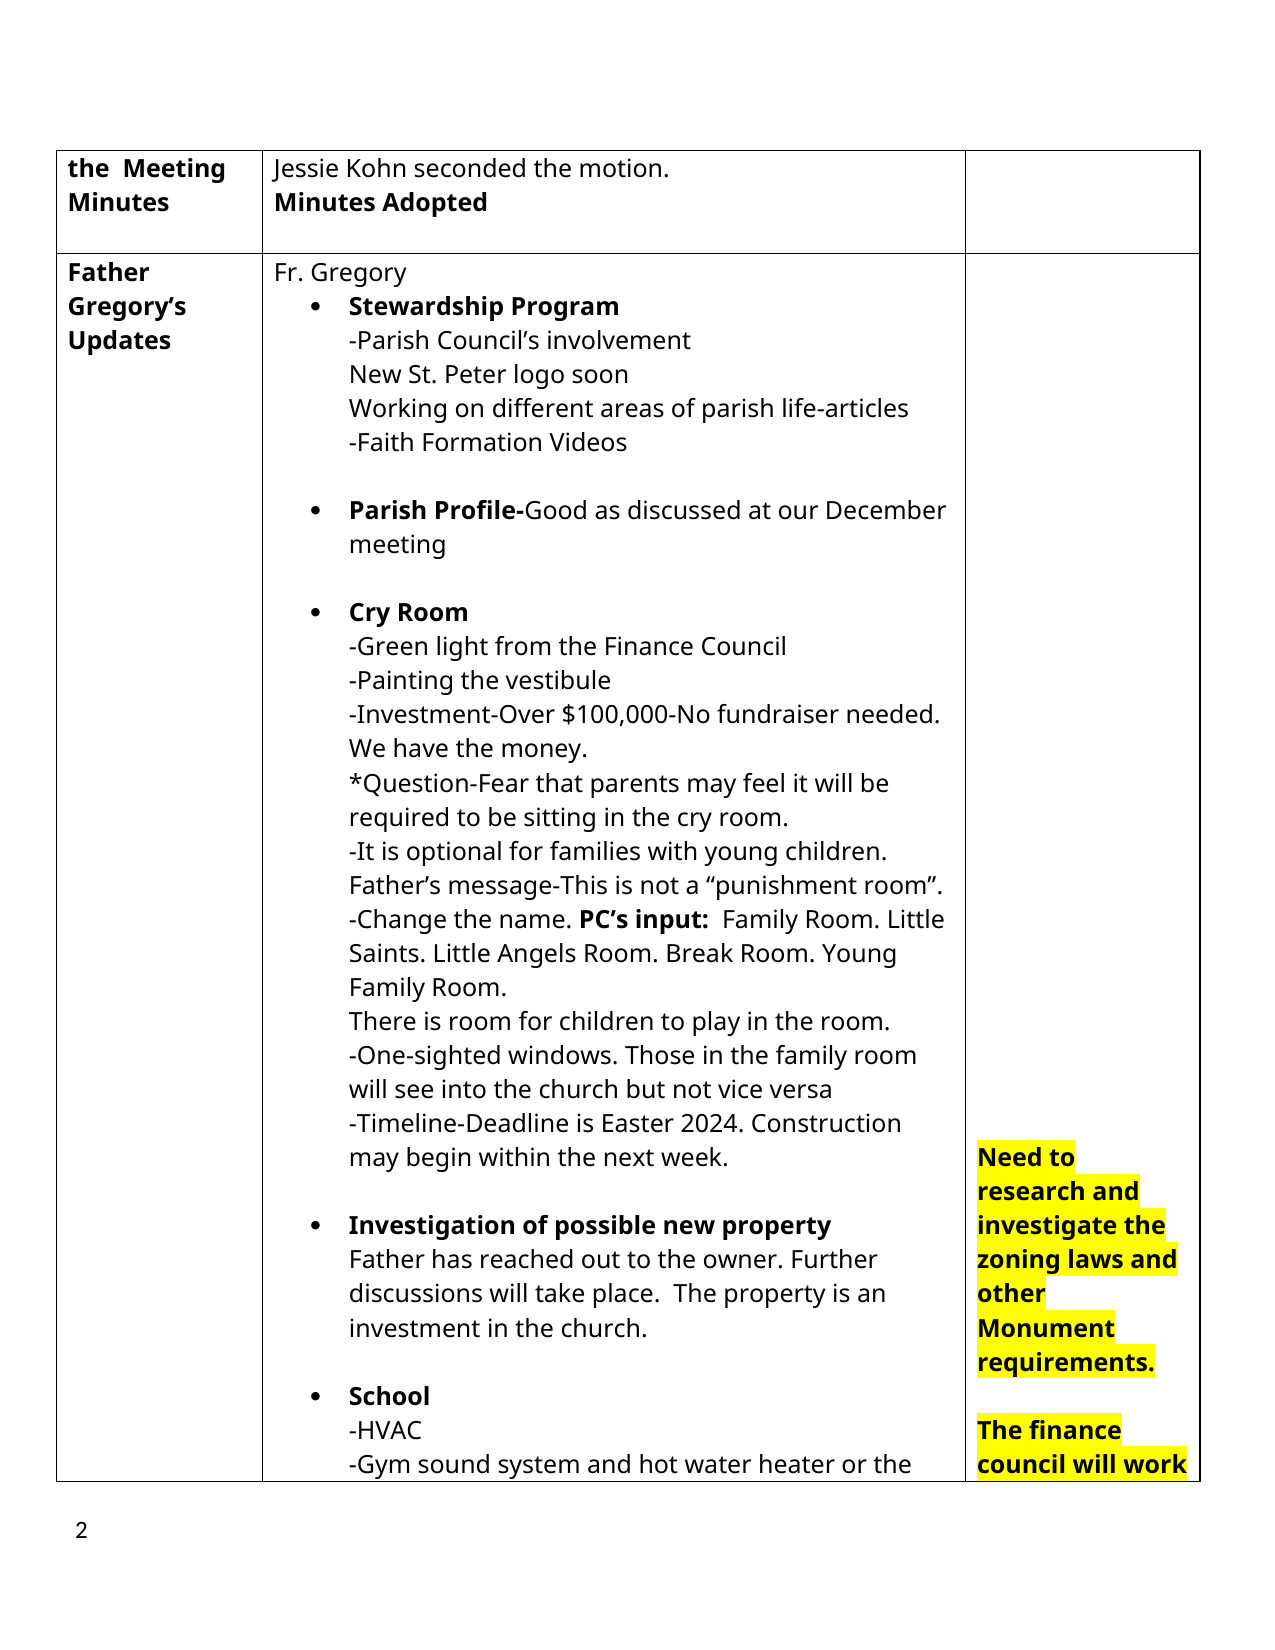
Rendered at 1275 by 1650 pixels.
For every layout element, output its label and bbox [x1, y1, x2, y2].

table_cell [966, 151, 1199, 253]
table_cell [57, 151, 262, 253]
table_cell [263, 151, 965, 253]
table_cell [966, 254, 1199, 1481]
table_cell [263, 254, 965, 1481]
table_cell [57, 254, 262, 1481]
